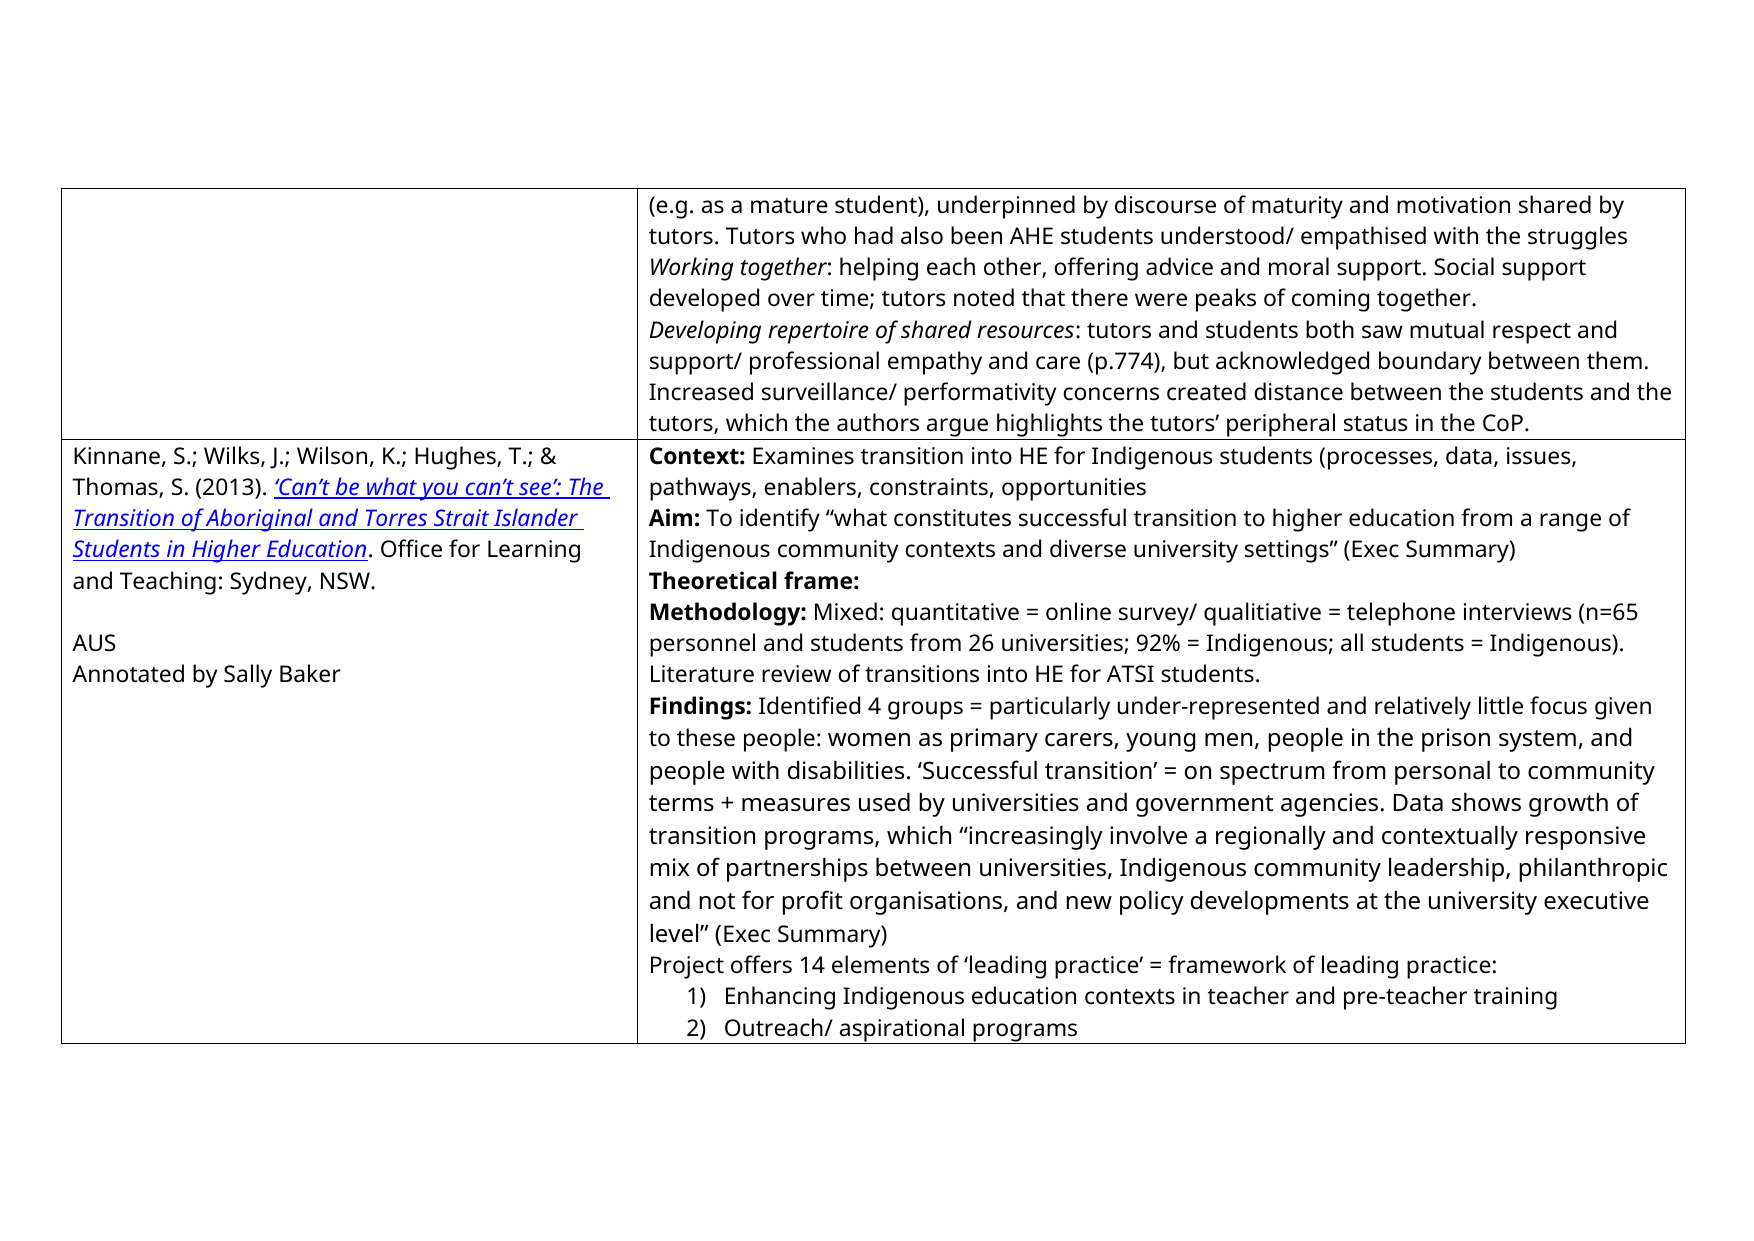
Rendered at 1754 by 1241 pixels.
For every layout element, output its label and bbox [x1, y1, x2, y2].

table_cell [62, 189, 637, 438]
table_cell [62, 440, 637, 1043]
table_cell [638, 189, 1685, 438]
table_cell [638, 440, 1685, 1043]
